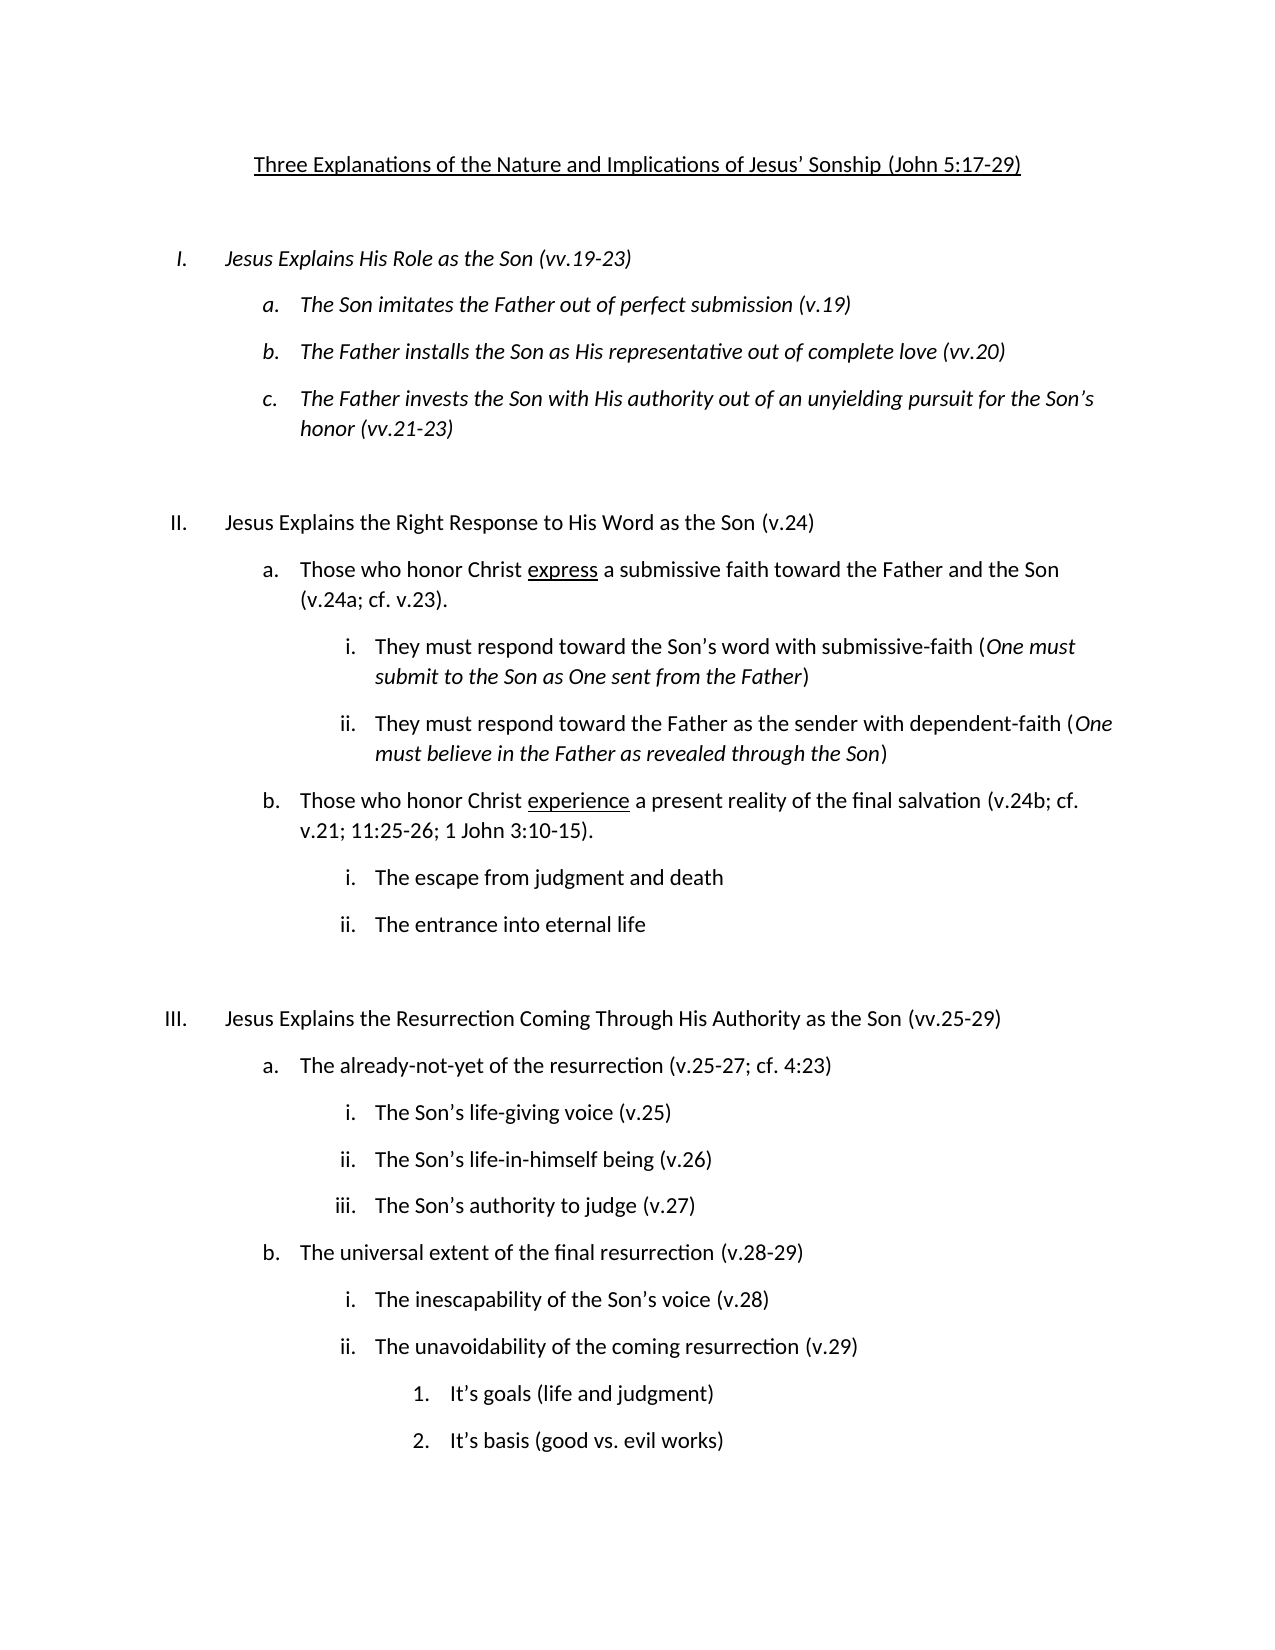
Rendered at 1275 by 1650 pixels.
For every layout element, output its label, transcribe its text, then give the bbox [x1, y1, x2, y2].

list The Father installs the Son as His representative out of complete love (vv.20) [262, 337, 1125, 366]
list The universal extent of the final resurrection (v.28-29) [262, 1238, 1125, 1267]
list Jesus Explains the Right Response to His Word as the Son (v.24) [187, 508, 1125, 536]
list The inescapability of the Son’s voice (v.28) [356, 1285, 1125, 1313]
list The Son’s life-giving voice (v.25) [356, 1098, 1125, 1126]
list The Son’s life-in-himself being (v.26) [356, 1145, 1125, 1173]
list The entrance into eternal life [356, 910, 1125, 938]
text Three Explanations of the Nature and Implications of Jesus’ Sonship (John 5:17-29) [150, 150, 1125, 178]
list It’s basis (good vs. evil works) [412, 1426, 1125, 1454]
list They must respond toward the Son’s word with submissive-faith (One must submit to the Son as One sent from the Father) [356, 632, 1125, 691]
list The unavoidability of the coming resurrection (v.29) [356, 1332, 1125, 1360]
list The Son imitates the Father out of perfect submission (v.19) [262, 291, 1125, 319]
list Jesus Explains His Role as the Son (vv.19-23) [187, 244, 1125, 272]
list Jesus Explains the Resurrection Coming Through His Authority as the Son (vv.25-29) [187, 1004, 1125, 1032]
list Those who honor Christ experience a present reality of the final salvation (v.24b; cf. v.21; 11:25-26; 1 John 3:10-15). [262, 786, 1125, 845]
list The Father invests the Son with His authority out of an unyielding pursuit for the Son’s honor (vv.21-23) [262, 384, 1125, 443]
list The already-not-yet of the resurrection (v.25-27; cf. 4:23) [262, 1051, 1125, 1079]
list It’s goals (life and judgment) [412, 1379, 1125, 1407]
list Those who honor Christ express a submissive faith toward the Father and the Son (v.24a; cf. v.23). [262, 555, 1125, 613]
list They must respond toward the Father as the sender with dependent-faith (One must believe in the Father as revealed through the Son) [356, 709, 1125, 768]
list The Son’s authority to judge (v.27) [356, 1192, 1125, 1220]
list The escape from judgment and death [356, 863, 1125, 892]
